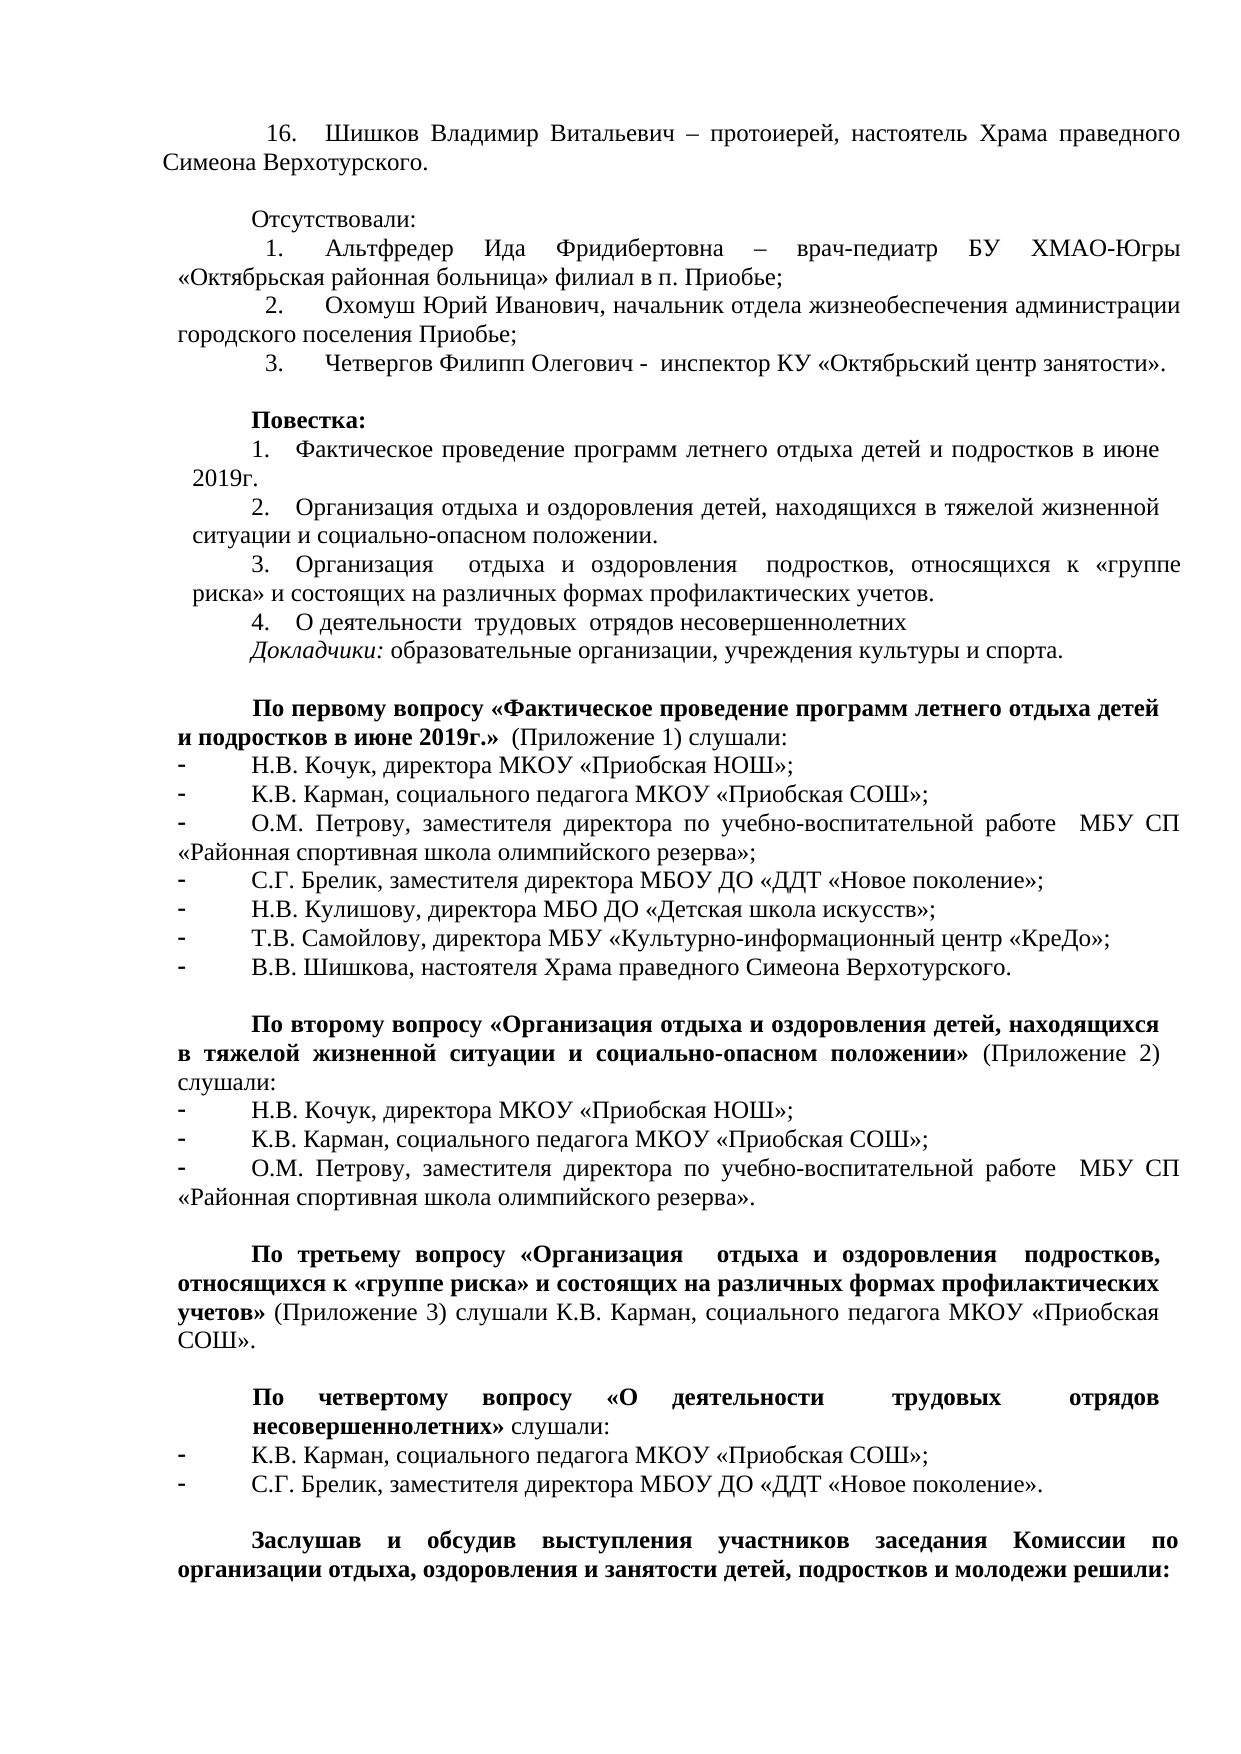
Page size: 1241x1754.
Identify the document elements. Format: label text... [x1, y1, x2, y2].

text По первому вопросу «Фактическое проведение программ летнего отдыха детей и подростков в июне 2019г.» (Приложение 1) слушали: [177, 693, 1160, 751]
list Н.В. Кулишову, директора МБО ДО «Детская школа искусств»; [177, 894, 1181, 923]
text Повестка: [177, 406, 1181, 434]
list Т.В. Самойлову, директора МБУ «Культурно-информационный центр «КреДо»; [177, 923, 1181, 952]
list Организация отдыха и оздоровления детей, находящихся в тяжелой жизненной ситуации и социально-опасном положении. [192, 492, 1160, 549]
text По третьему вопросу «Организация отдыха и оздоровления подростков, относящихся к «группе риска» и состоящих на различных формах профилактических учетов» (Приложение 3) слушали К.В. Карман, социального педагога МКОУ «Приобская СОШ». [177, 1239, 1160, 1354]
list О деятельности трудовых отрядов несовершеннолетних [192, 607, 1160, 636]
text Отсутствовали: [177, 204, 1181, 233]
list В.В. Шишкова, настоятеля Храма праведного Симеона Верхотурского. [177, 952, 1181, 981]
list Шишков Владимир Витальевич – протоиерей, настоятель Храма праведного Симеона Верхотурского. [162, 118, 1181, 176]
list К.В. Карман, социального педагога МКОУ «Приобская СОШ»; [177, 1440, 1181, 1469]
list С.Г. Брелик, заместителя директора МБОУ ДО «ДДТ «Новое поколение»; [177, 866, 1181, 894]
list Н.В. Кочук, директора МКОУ «Приобская НОШ»; [177, 1096, 1181, 1124]
text По четвертому вопросу «О деятельности трудовых отрядов несовершеннолетних» слушали: [252, 1382, 1160, 1440]
list Охомуш Юрий Иванович, начальник отдела жизнеобеспечения администрации городского поселения Приобье; [177, 291, 1181, 348]
text По второму вопросу «Организация отдыха и оздоровления детей, находящихся в тяжелой жизненной ситуации и социально-опасном положении» (Приложение 2) слушали: [177, 1009, 1160, 1096]
list Альтфредер Ида Фридибертовна – врач-педиатр БУ ХМАО-Югры «Октябрьская районная больница» филиал в п. Приобье; [177, 233, 1181, 291]
list Н.В. Кочук, директора МКОУ «Приобская НОШ»; [177, 751, 1181, 779]
list К.В. Карман, социального педагога МКОУ «Приобская СОШ»; [177, 1124, 1181, 1153]
list Фактическое проведение программ летнего отдыха детей и подростков в июне 2019г. [192, 434, 1160, 492]
list К.В. Карман, социального педагога МКОУ «Приобская СОШ»; [177, 779, 1181, 808]
list О.М. Петрову, заместителя директора по учебно-воспитательной работе МБУ СП «Районная спортивная школа олимпийского резерва»; [177, 808, 1181, 866]
list О.М. Петрову, заместителя директора по учебно-воспитательной работе МБУ СП «Районная спортивная школа олимпийского резерва». [177, 1153, 1181, 1211]
list Четвергов Филипп Олегович - инспектор КУ «Октябрьский центр занятости». [177, 348, 1181, 377]
text Заслушав и обсудив выступления участников заседания Комиссии по организации отдыха, оздоровления и занятости детей, подростков и молодежи решили: [177, 1525, 1179, 1583]
list С.Г. Брелик, заместителя директора МБОУ ДО «ДДТ «Новое поколение». [177, 1469, 1181, 1497]
list Организация отдыха и оздоровления подростков, относящихся к «группе риска» и состоящих на различных формах профилактических учетов. [192, 549, 1181, 607]
text Докладчики: образовательные организации, учреждения культуры и спорта. [177, 636, 1181, 664]
